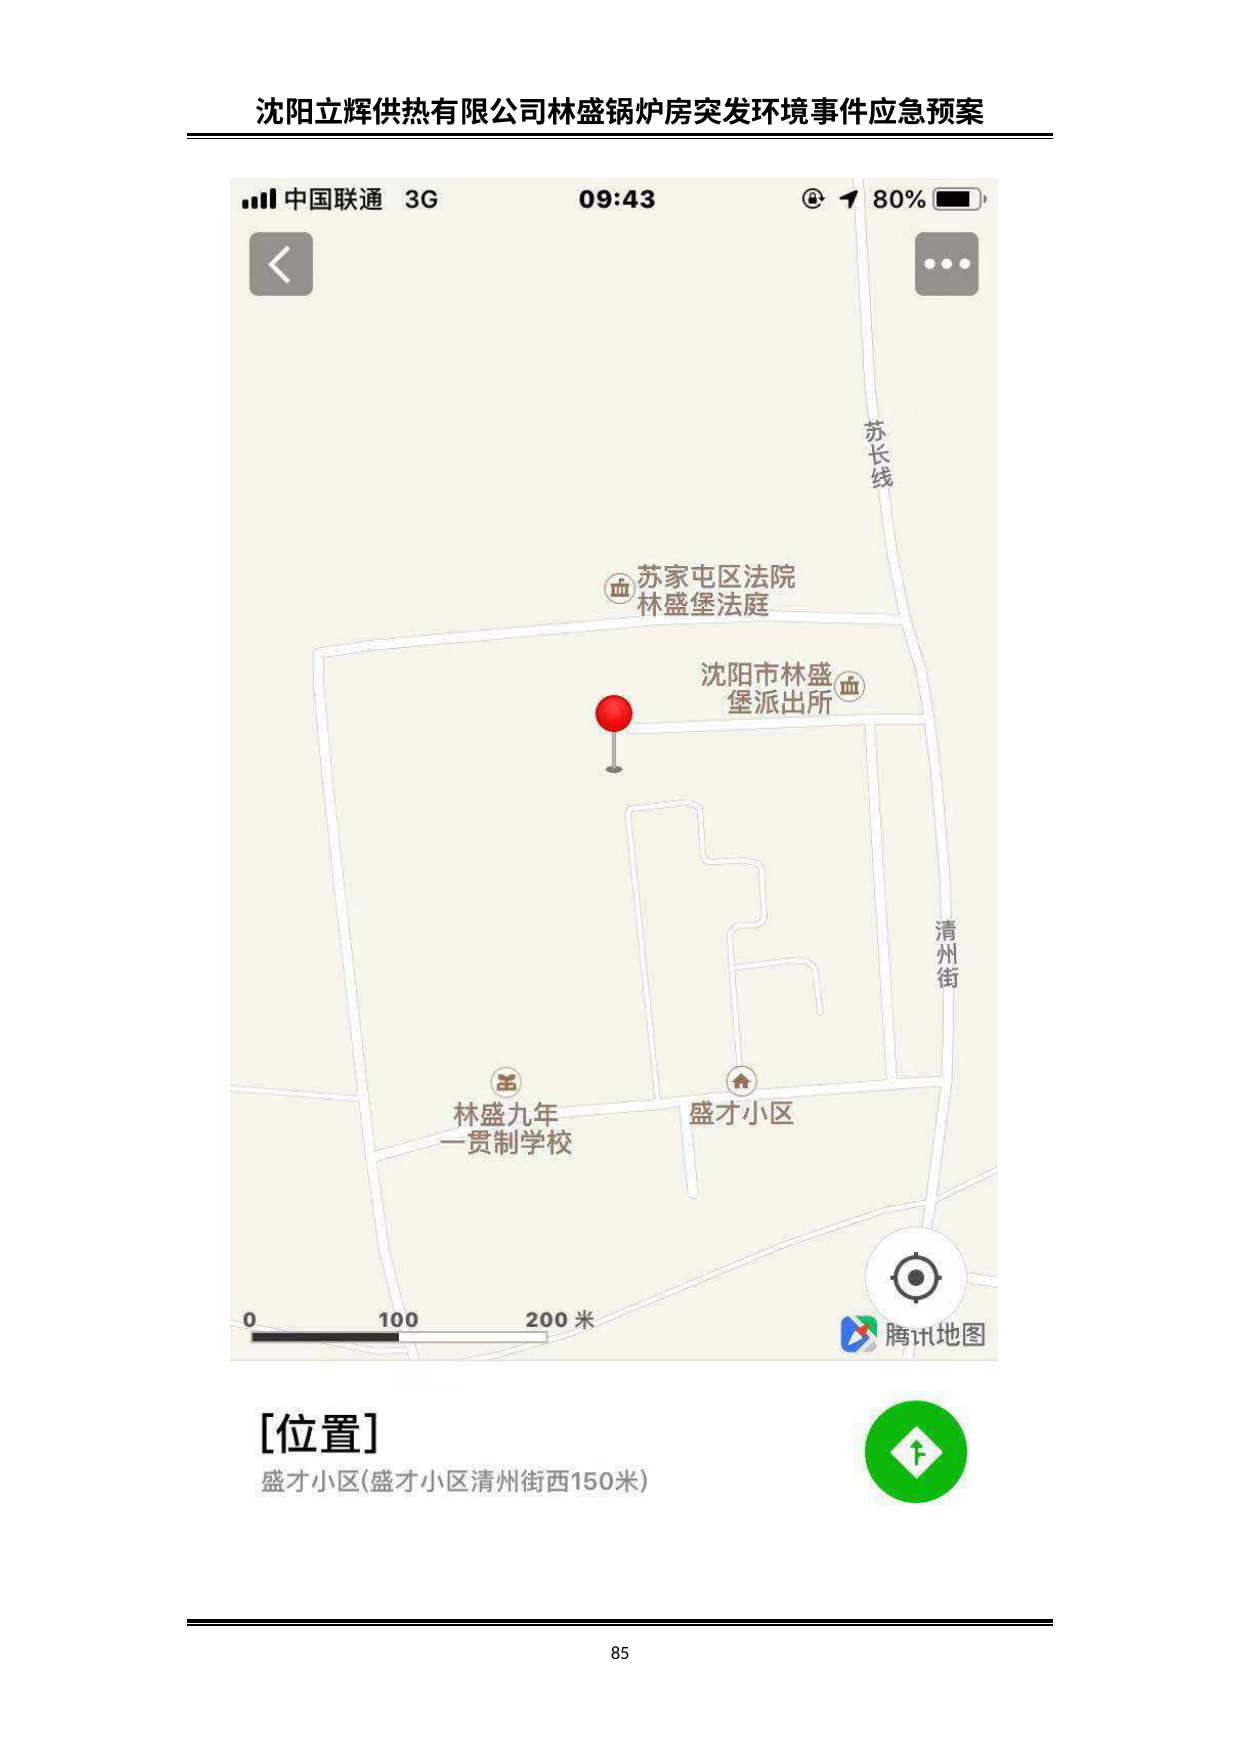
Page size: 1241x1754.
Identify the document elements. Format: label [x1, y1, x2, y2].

picture [230, 178, 998, 1544]
